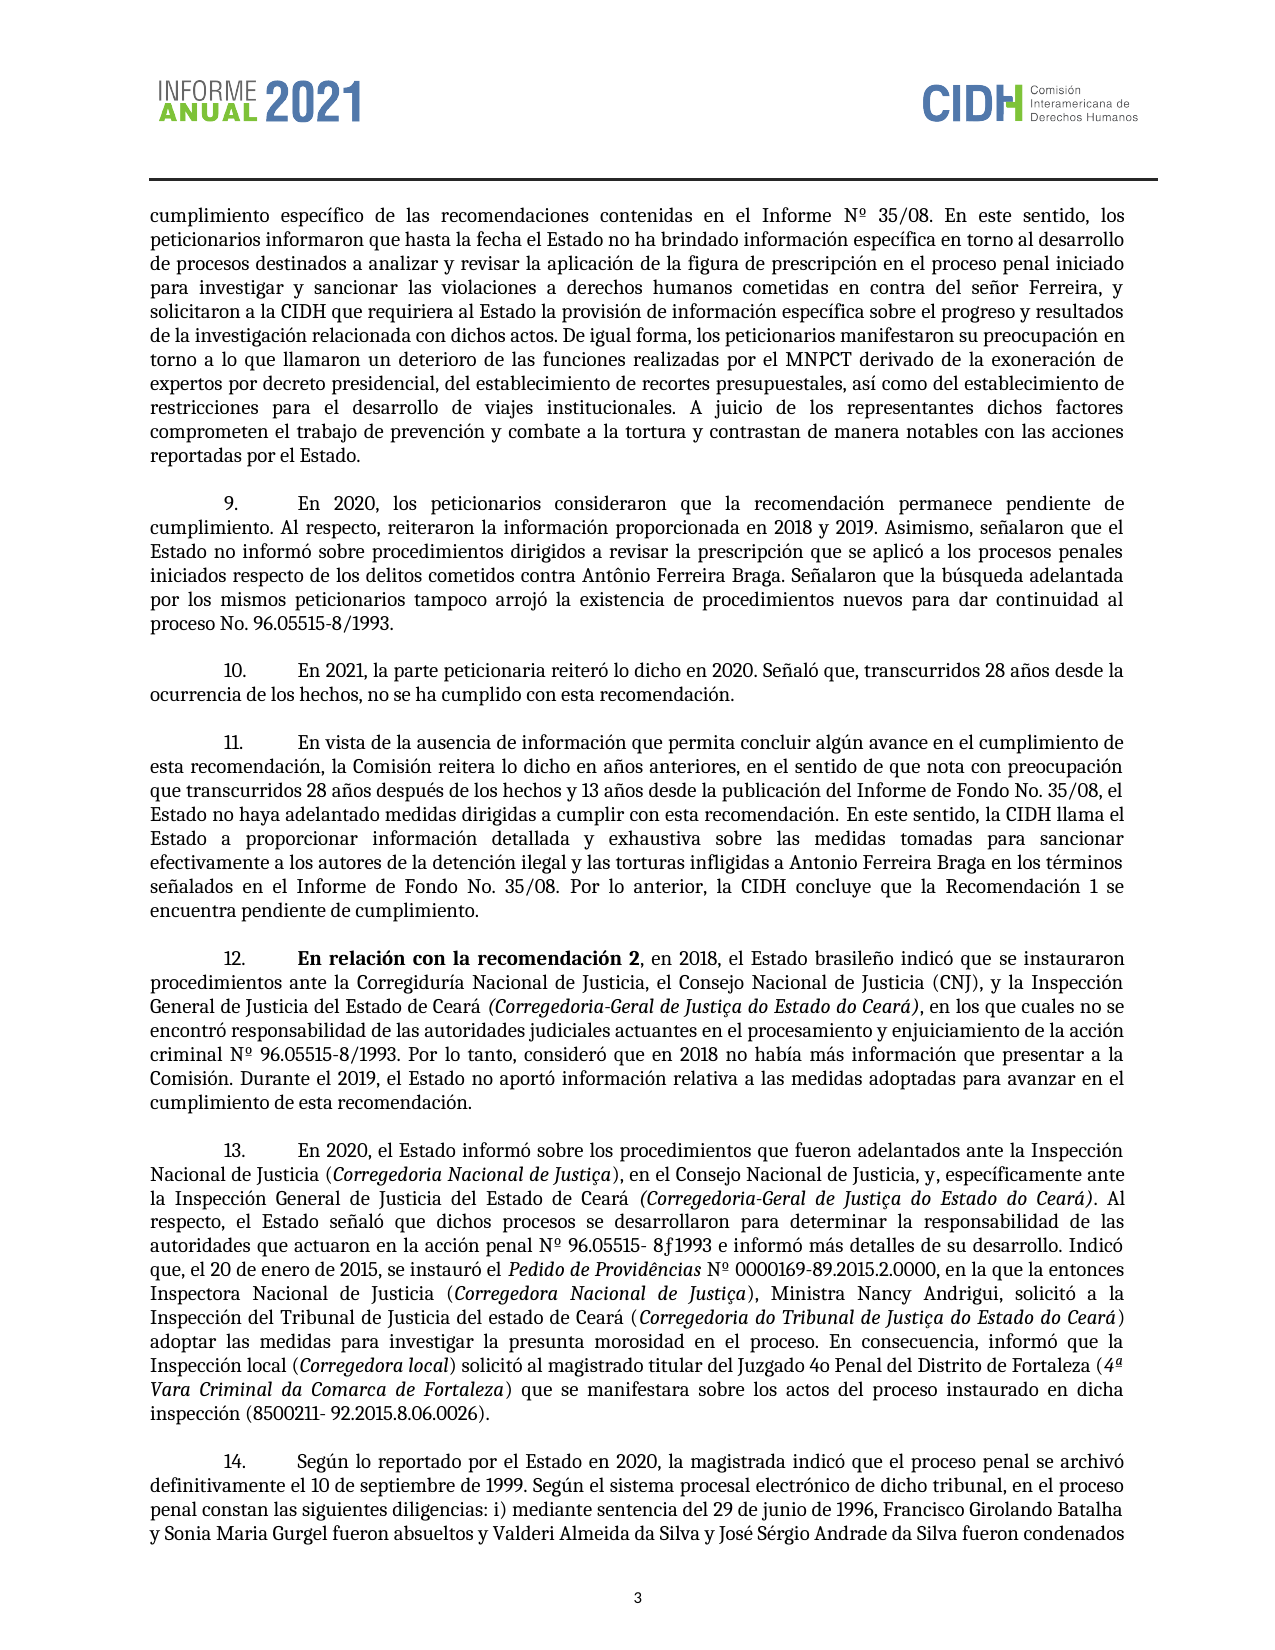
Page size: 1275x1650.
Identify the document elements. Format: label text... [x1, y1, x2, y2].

list En relación con la recomendación 2, en 2018, el Estado brasileño indicó que se instauraron procedimientos ante la Corregiduría Nacional de Justicia, el Consejo Nacional de Justicia (CNJ), y la Inspección General de Justicia del Estado de Ceará (Corregedoria-Geral de Justiça do Estado do Ceará), en los que cuales no se encontró responsabilidad de las autoridades judiciales actuantes en el procesamiento y enjuiciamiento de la acción criminal Nº 96.05515-8/1993. Por lo tanto, consideró que en 2018 no había más información que presentar a la Comisión. Durante el 2019, el Estado no aportó información relativa a las medidas adoptadas para avanzar en el cumplimiento de esta recomendación. [150, 1066, 1125, 1114]
picture [150, 75, 369, 127]
list En vista de la ausencia de información que permita concluir algún avance en el cumplimiento de esta recomendación, la Comisión reitera lo dicho en años anteriores, en el sentido de que nota con preocupación que transcurridos 28 años después de los hechos y 13 años desde la publicación del Informe de Fondo No. 35/08, el Estado no haya adelantado medidas dirigidas a cumplir con esta recomendación. En este sentido, la CIDH llama el Estado a proporcionar información detallada y exhaustiva sobre las medidas tomadas para sancionar efectivamente a los autores de la detención ilegal y las torturas infligidas a Antonio Ferreira Braga en los términos señalados en el Informe de Fondo No. 35/08. Por lo anterior, la CIDH concluye que la Recomendación 1 se encuentra pendiente de cumplimiento. [150, 731, 1125, 923]
list En 2020, el Estado informó sobre los procedimientos que fueron adelantados ante la Inspección Nacional de Justicia (Corregedoria Nacional de Justiça), en el Consejo Nacional de Justicia, y, específicamente ante la Inspección General de Justicia del Estado de Ceará (Corregedoria-Geral de Justiça do Estado do Ceará). Al respecto, el Estado señaló que dichos procesos se desarrollaron para determinar la responsabilidad de las autoridades que actuaron en la acción penal Nº 96.05515- 8ƒ1993 e informó más detalles de su desarrollo. Indicó que, el 20 de enero de 2015, se instauró el Pedido de Providências Nº 0000169-89.2015.2.0000, en la que la entonces Inspectora Nacional de Justicia (Corregedora Nacional de Justiça), Ministra Nancy Andrigui, solicitó a la Inspección del Tribunal de Justicia del estado de Ceará (Corregedoria do Tribunal de Justiça do Estado do Ceará) adoptar las medidas para investigar la presunta morosidad en el proceso. En consecuencia, informó que la Inspección local (Corregedora local) solicitó al magistrado titular del Juzgado 4o Penal del Distrito de Fortaleza (4ª Vara Criminal da Comarca de Fortaleza) que se manifestara sobre los actos del proceso instaurado en dicha inspección (8500211- 92.2015.8.06.0026). [150, 1138, 1125, 1426]
list En 2020, los peticionarios consideraron que la recomendación permanece pendiente de cumplimiento. Al respecto, reiteraron la información proporcionada en 2018 y 2019. Asimismo, señalaron que el Estado no informó sobre procedimientos dirigidos a revisar la prescripción que se aplicó a los procesos penales iniciados respecto de los delitos cometidos contra Antônio Ferreira Braga. Señalaron que la búsqueda adelantada por los mismos peticionarios tampoco arrojó la existencia de procedimientos nuevos para dar continuidad al proceso No. 96.05515-8/1993. [150, 491, 1125, 635]
list En 2021, la parte peticionaria reiteró lo dicho en 2020. Señaló que, transcurridos 28 años desde la ocurrencia de los hechos, no se ha cumplido con esta recomendación. [150, 659, 1125, 707]
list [150, 204, 1125, 467]
picture [914, 74, 1158, 132]
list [150, 1450, 1125, 1546]
